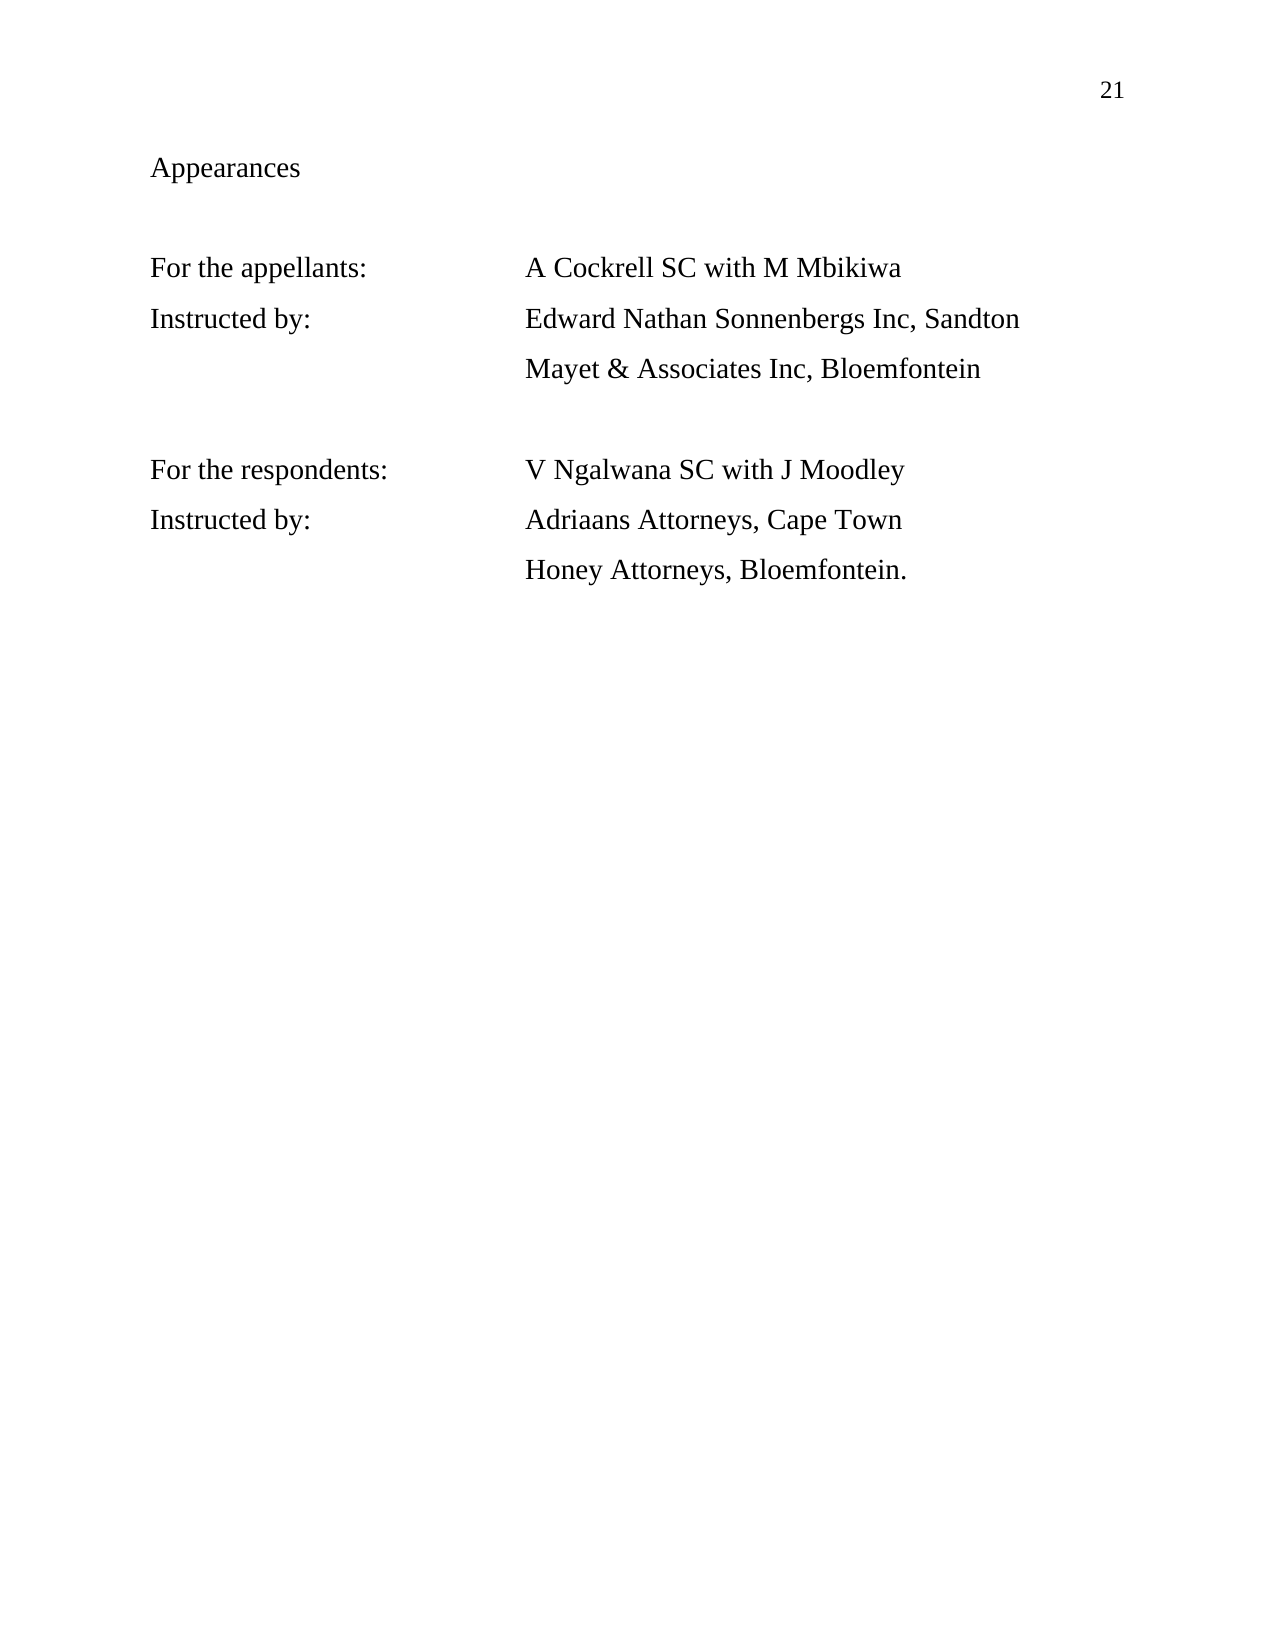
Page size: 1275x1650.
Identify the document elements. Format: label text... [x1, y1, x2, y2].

text For the respondents: V Ngalwana SC with J Moodley [150, 452, 1125, 485]
text Mayet & Associates Inc, Bloemfontein [520, 351, 1125, 385]
text Appearances [150, 150, 1125, 183]
text Instructed by: Edward Nathan Sonnenbergs Inc, Sandton [150, 301, 1125, 334]
text Instructed by: Adriaans Attorneys, Cape Town [150, 502, 1125, 536]
text For the appellants: A Cockrell SC with M Mbikiwa [150, 251, 1125, 284]
text Honey Attorneys, Bloemfontein. [519, 552, 1125, 586]
